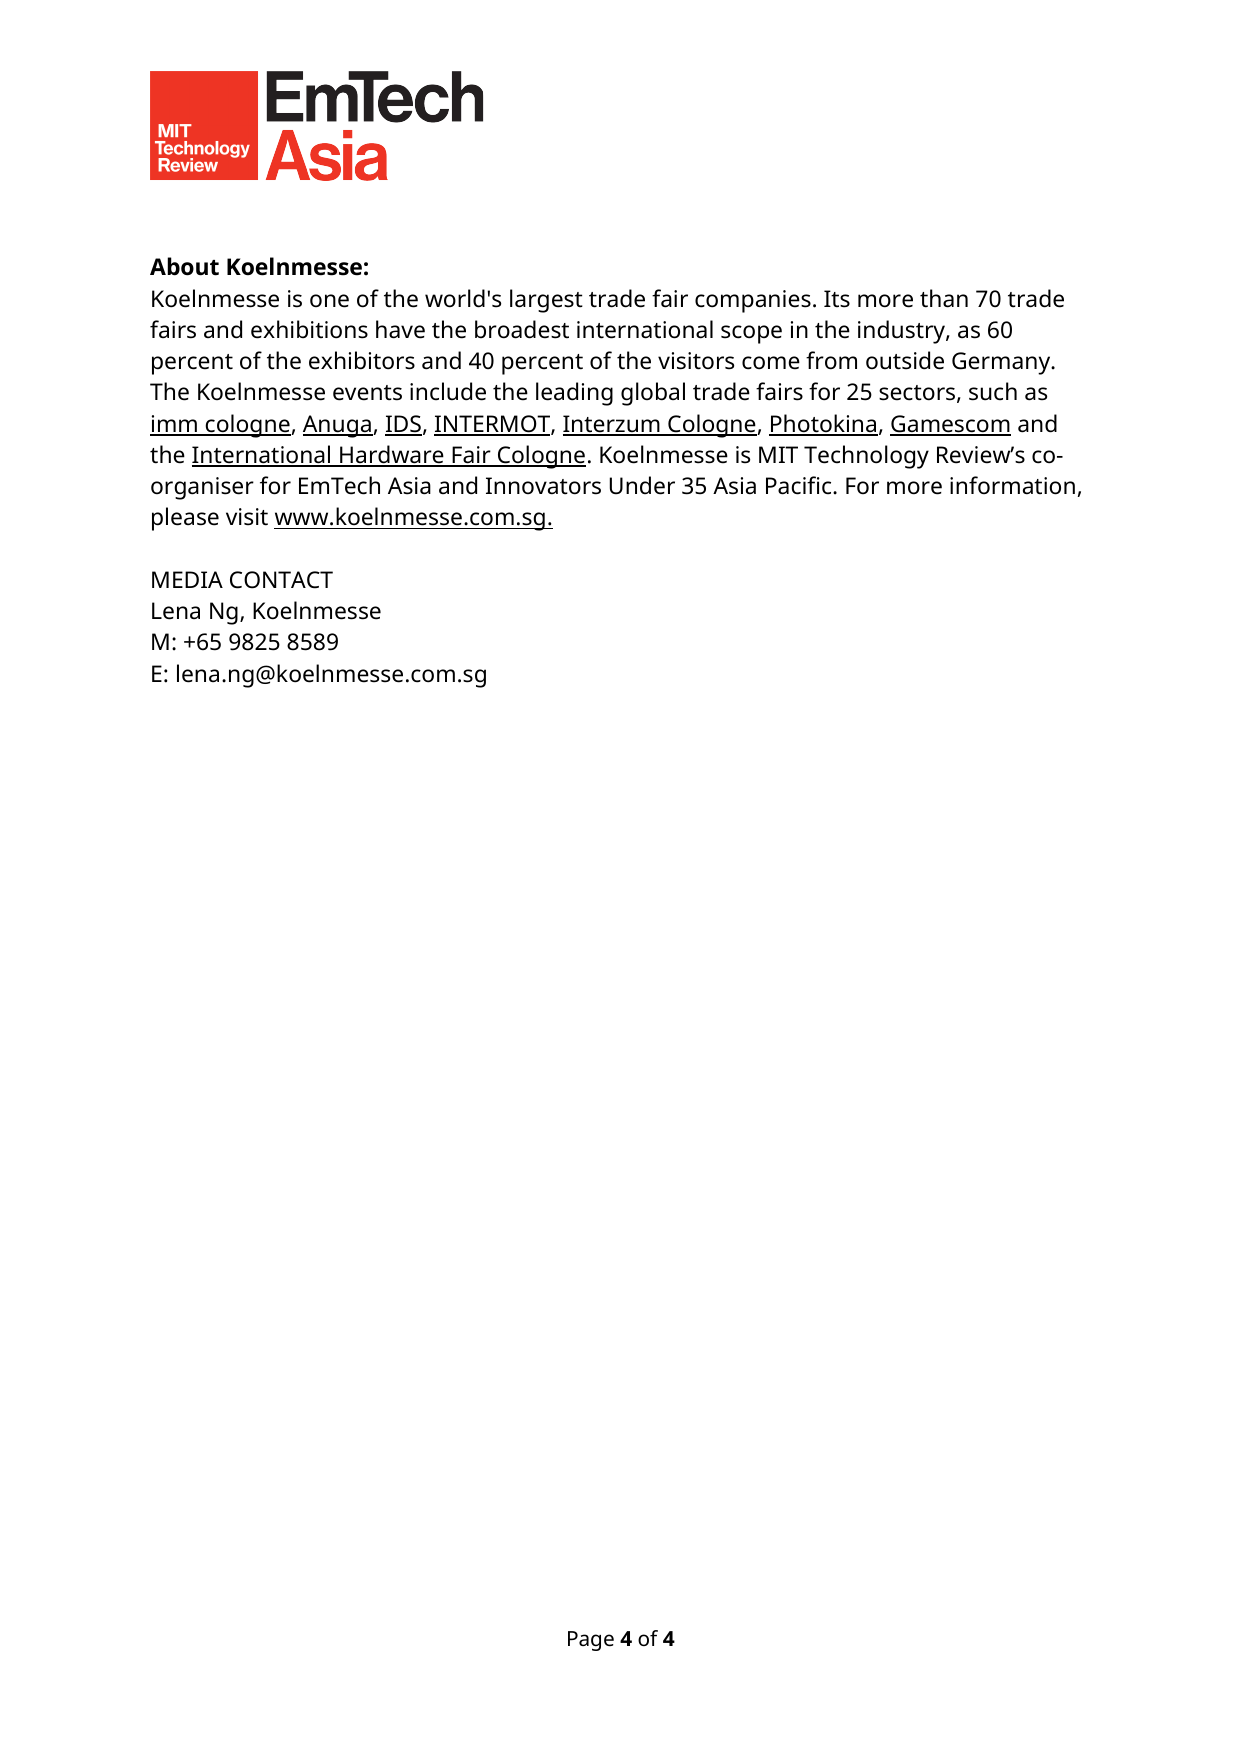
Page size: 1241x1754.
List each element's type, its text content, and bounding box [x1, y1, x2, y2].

text Lena Ng, Koelnmesse [150, 595, 1090, 626]
text M: +65 9825 8589 [150, 626, 1090, 658]
text About Koelnmesse: [150, 251, 1090, 283]
text E: lena.ng@koelnmesse.com.sg [150, 658, 1090, 689]
text MEDIA CONTACT [150, 564, 1090, 595]
text Koelnmesse is one of the world's largest trade fair companies. Its more than 70 trade fairs and exhibitions have the broadest international scope in the industry, as 60 percent of the exhibitors and 40 percent of the visitors come from outside Germany. The Koelnmesse events include the leading global trade fairs for 25 sectors, such as imm cologne, Anuga, IDS, INTERMOT, Interzum Cologne, Photokina, Gamescom and the International Hardware Fair Cologne. Koelnmesse is MIT Technology Review’s co-organiser for EmTech Asia and Innovators Under 35 Asia Pacific. For more information, please visit www.koelnmesse.com.sg. [150, 283, 1090, 533]
picture [150, 71, 484, 181]
